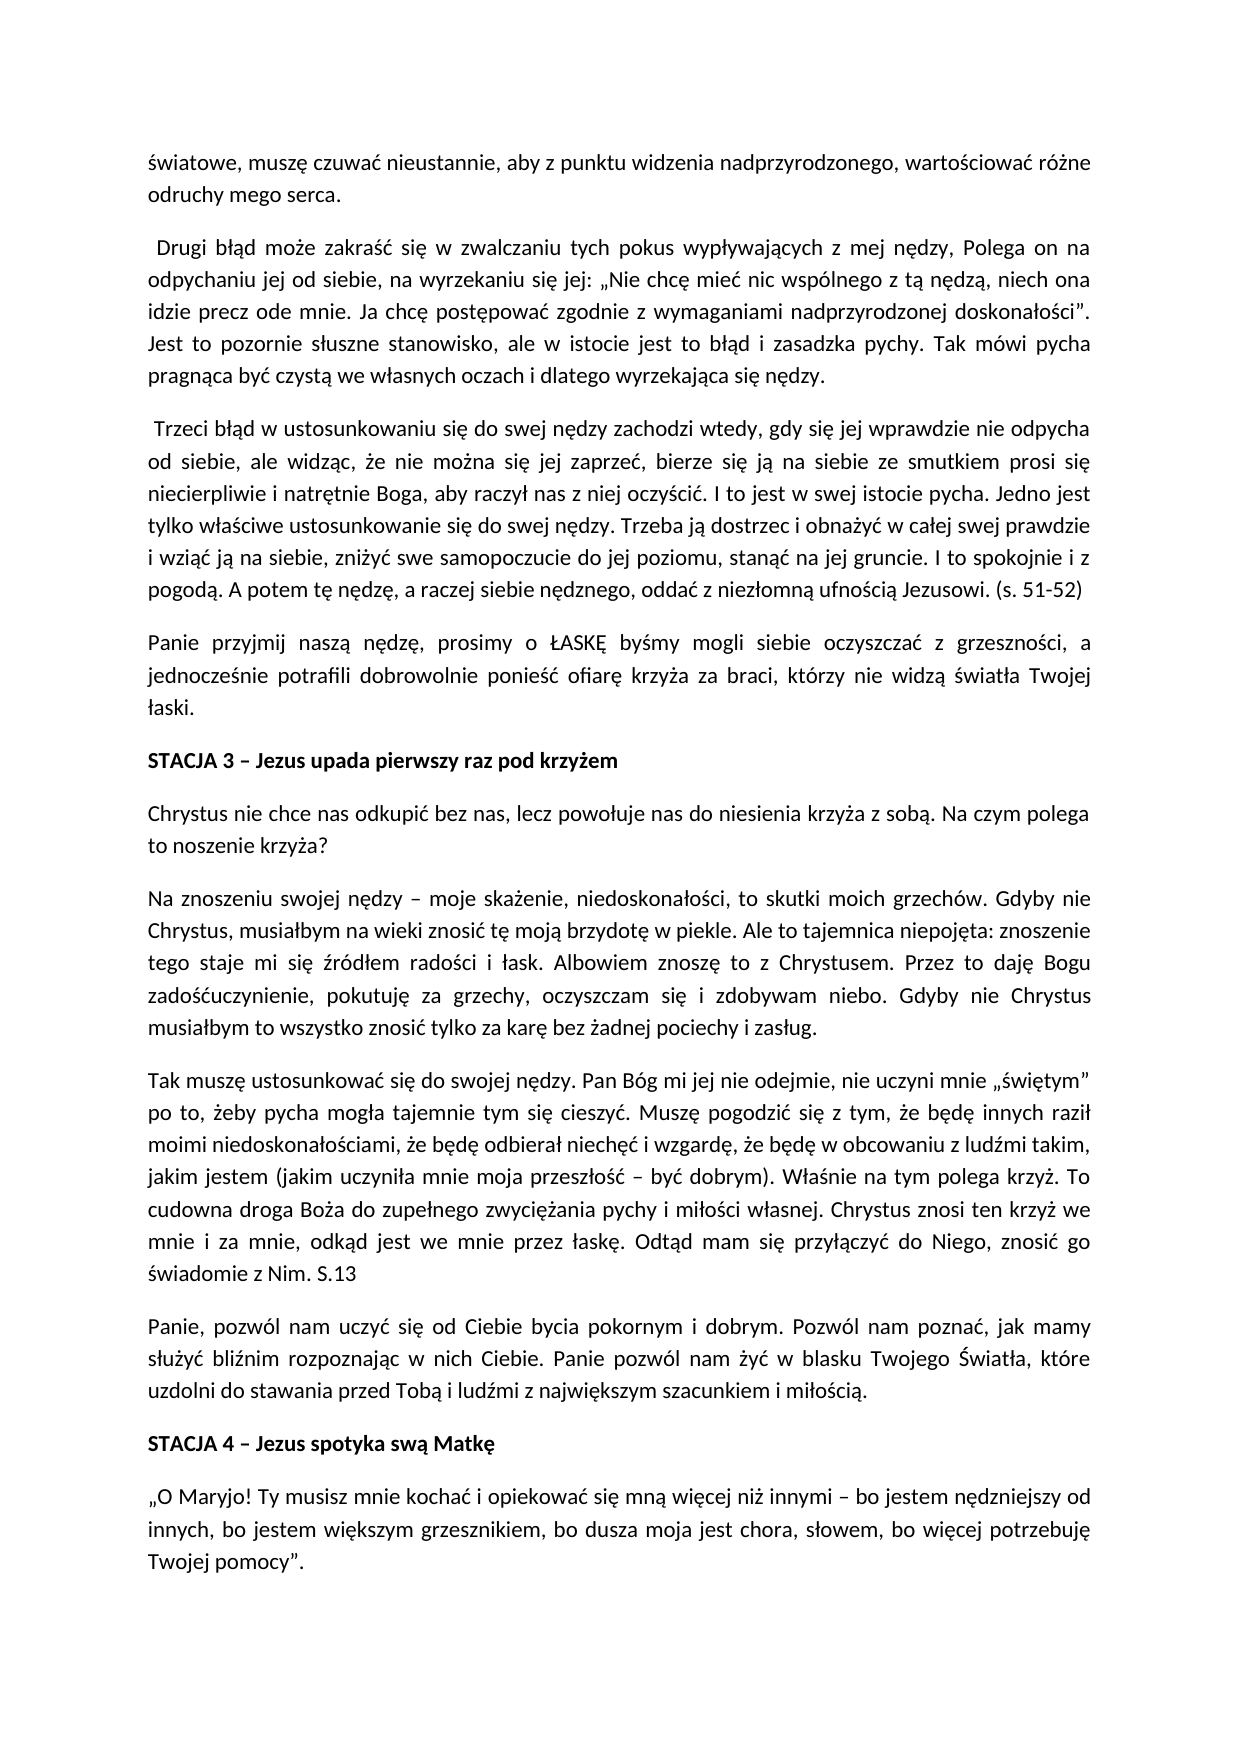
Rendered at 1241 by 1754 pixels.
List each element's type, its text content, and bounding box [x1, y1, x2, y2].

text Na znoszeniu swojej nędzy – moje skażenie, niedoskonałości, to skutki moich grzechów. Gdyby nie Chrystus, musiałbym na wieki znosić tę moją brzydotę w piekle. Ale to tajemnica niepojęta: znoszenie tego staje mi się źródłem radości i łask. Albowiem znoszę to z Chrystusem. Przez to daję Bogu zadośćuczynienie, pokutuję za grzechy, oczyszczam się i zdobywam niebo. Gdyby nie Chrystus musiałbym to wszystko znosić tylko za karę bez żadnej pociechy i zasług. [148, 884, 1093, 1041]
text Panie, pozwól nam uczyć się od Ciebie bycia pokornym i dobrym. Pozwól nam poznać, jak mamy służyć bliźnim rozpoznając w nich Ciebie. Panie pozwól nam żyć w blasku Twojego Światła, które uzdolni do stawania przed Tobą i ludźmi z największym szacunkiem i miłością. [148, 1312, 1093, 1404]
text „O Maryjo! Ty musisz mnie kochać i opiekować się mną więcej niż innymi – bo jestem nędzniejszy od innych, bo jestem większym grzesznikiem, bo dusza moja jest chora, słowem, bo więcej potrzebuję Twojej pomocy”. [148, 1482, 1093, 1575]
text Panie przyjmij naszą nędzę, prosimy o ŁASKĘ byśmy mogli siebie oczyszczać z grzeszności, a jednocześnie potrafili dobrowolnie ponieść ofiarę krzyża za braci, którzy nie widzą światła Twojej łaski. [148, 628, 1093, 721]
text STACJA 4 – Jezus spotyka swą Matkę [148, 1429, 1093, 1457]
text Trzeci błąd w ustosunkowaniu się do swej nędzy zachodzi wtedy, gdy się jej wprawdzie nie odpycha od siebie, ale widząc, że nie można się jej zaprzeć, bierze się ją na siebie ze smutkiem prosi się niecierpliwie i natrętnie Boga, aby raczył nas z niej oczyścić. I to jest w swej istocie pycha. Jedno jest tylko właściwe ustosunkowanie się do swej nędzy. Trzeba ją dostrzec i obnażyć w całej swej prawdzie i wziąć ją na siebie, zniżyć swe samopoczucie do jej poziomu, stanąć na jej gruncie. I to spokojnie i z pogodą. A potem tę nędzę, a raczej siebie nędznego, oddać z niezłomną ufnością Jezusowi. (s. 51-52) [148, 414, 1093, 603]
text STACJA 3 – Jezus upada pierwszy raz pod krzyżem [148, 746, 1093, 774]
text Tak muszę ustosunkować się do swojej nędzy. Pan Bóg mi jej nie odejmie, nie uczyni mnie „świętym” po to, żeby pycha mogła tajemnie tym się cieszyć. Muszę pogodzić się z tym, że będę innych raził moimi niedoskonałościami, że będę odbierał niechęć i wzgardę, że będę w obcowaniu z ludźmi takim, jakim jestem (jakim uczyniła mnie moja przeszłość – być dobrym). Właśnie na tym polega krzyż. To cudowna droga Boża do zupełnego zwyciężania pychy i miłości własnej. Chrystus znosi ten krzyż we mnie i za mnie, odkąd jest we mnie przez łaskę. Odtąd mam się przyłączyć do Niego, znosić go świadomie z Nim. S.13 [148, 1066, 1093, 1287]
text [148, 148, 1093, 208]
text Chrystus nie chce nas odkupić bez nas, lecz powołuje nas do niesienia krzyża z sobą. Na czym polega to noszenie krzyża? [148, 799, 1093, 859]
text Drugi błąd może zakraść się w zwalczaniu tych pokus wypływających z mej nędzy, Polega on na odpychaniu jej od siebie, na wyrzekaniu się jej: „Nie chcę mieć nic wspólnego z tą nędzą, niech ona idzie precz ode mnie. Ja chcę postępować zgodnie z wymaganiami nadprzyrodzonej doskonałości”. Jest to pozornie słuszne stanowisko, ale w istocie jest to błąd i zasadzka pychy. Tak mówi pycha pragnąca być czystą we własnych oczach i dlatego wyrzekająca się nędzy. [148, 233, 1093, 389]
